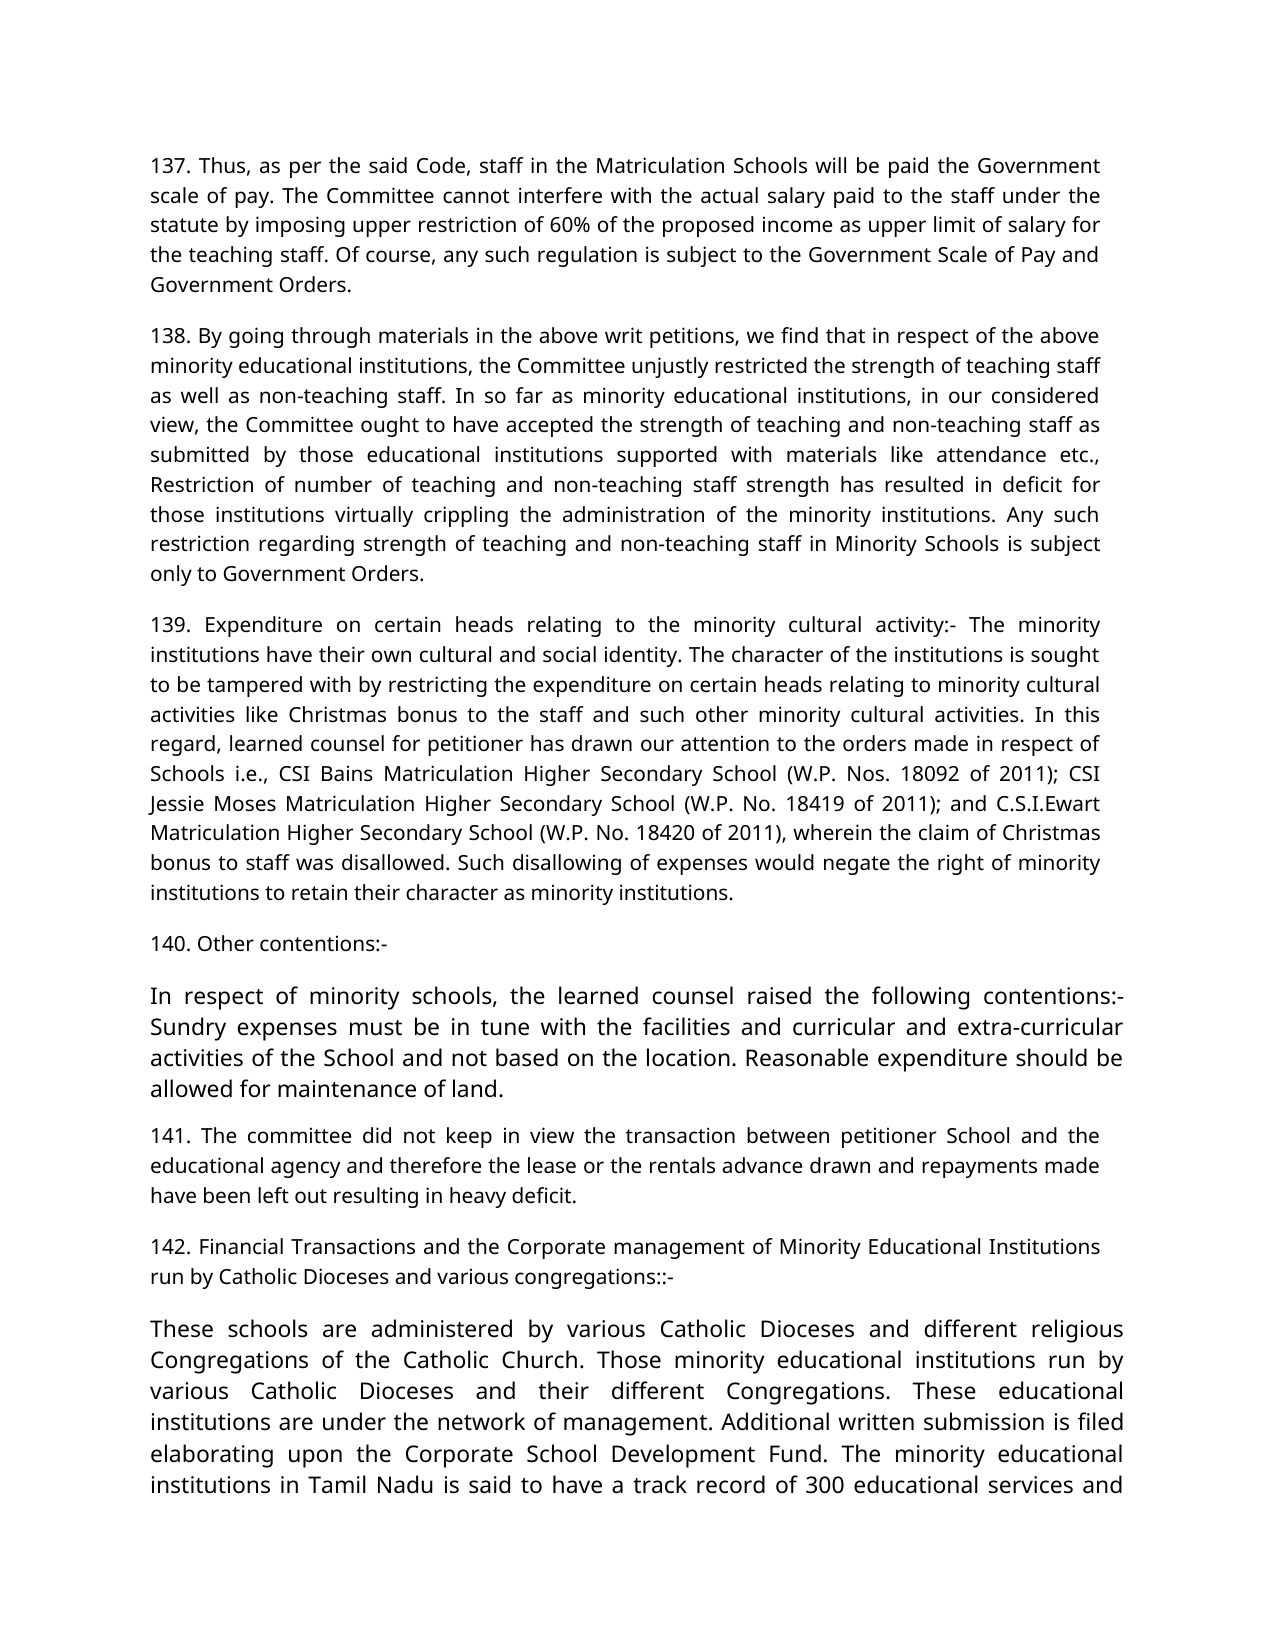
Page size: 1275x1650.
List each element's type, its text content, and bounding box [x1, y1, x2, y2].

text 142. Financial Transactions and the Corporate management of Minority Educational Institutions run by Catholic Dioceses and various congregations::- [150, 1231, 1102, 1291]
text 138. By going through materials in the above writ petitions, we find that in respect of the above minority educational institutions, the Committee unjustly restricted the strength of teaching staff as well as non-teaching staff. In so far as minority educational institutions, in our considered view, the Committee ought to have accepted the strength of teaching and non-teaching staff as submitted by those educational institutions supported with materials like attendance etc., Restriction of number of teaching and non-teaching staff strength has resulted in deficit for those institutions virtually crippling the administration of the minority institutions. Any such restriction regarding strength of teaching and non-teaching staff in Minority Schools is subject only to Government Orders. [150, 320, 1102, 587]
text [150, 1312, 1125, 1500]
text In respect of minority schools, the learned counsel raised the following contentions:-Sundry expenses must be in tune with the facilities and curricular and extra-curricular activities of the School and not based on the location. Reasonable expenditure should be allowed for maintenance of land. [150, 980, 1125, 1105]
text 137. Thus, as per the said Code, staff in the Matriculation Schools will be paid the Government scale of pay. The Committee cannot interfere with the actual salary paid to the staff under the statute by imposing upper restriction of 60% of the proposed income as upper limit of salary for the teaching staff. Of course, any such regulation is subject to the Government Scale of Pay and Government Orders. [150, 150, 1102, 298]
text 141. The committee did not keep in view the transaction between petitioner School and the educational agency and therefore the lease or the rentals advance drawn and repayments made have been left out resulting in heavy deficit. [150, 1120, 1102, 1209]
text 140. Other contentions:- [150, 928, 1102, 958]
text 139. Expenditure on certain heads relating to the minority cultural activity:- The minority institutions have their own cultural and social identity. The character of the institutions is sought to be tampered with by restricting the expenditure on certain heads relating to minority cultural activities like Christmas bonus to the staff and such other minority cultural activities. In this regard, learned counsel for petitioner has drawn our attention to the orders made in respect of Schools i.e., CSI Bains Matriculation Higher Secondary School (W.P. Nos. 18092 of 2011); CSI Jessie Moses Matriculation Higher Secondary School (W.P. No. 18419 of 2011); and C.S.I.Ewart Matriculation Higher Secondary School (W.P. No. 18420 of 2011), wherein the claim of Christmas bonus to staff was disallowed. Such disallowing of expenses would negate the right of minority institutions to retain their character as minority institutions. [150, 609, 1102, 906]
